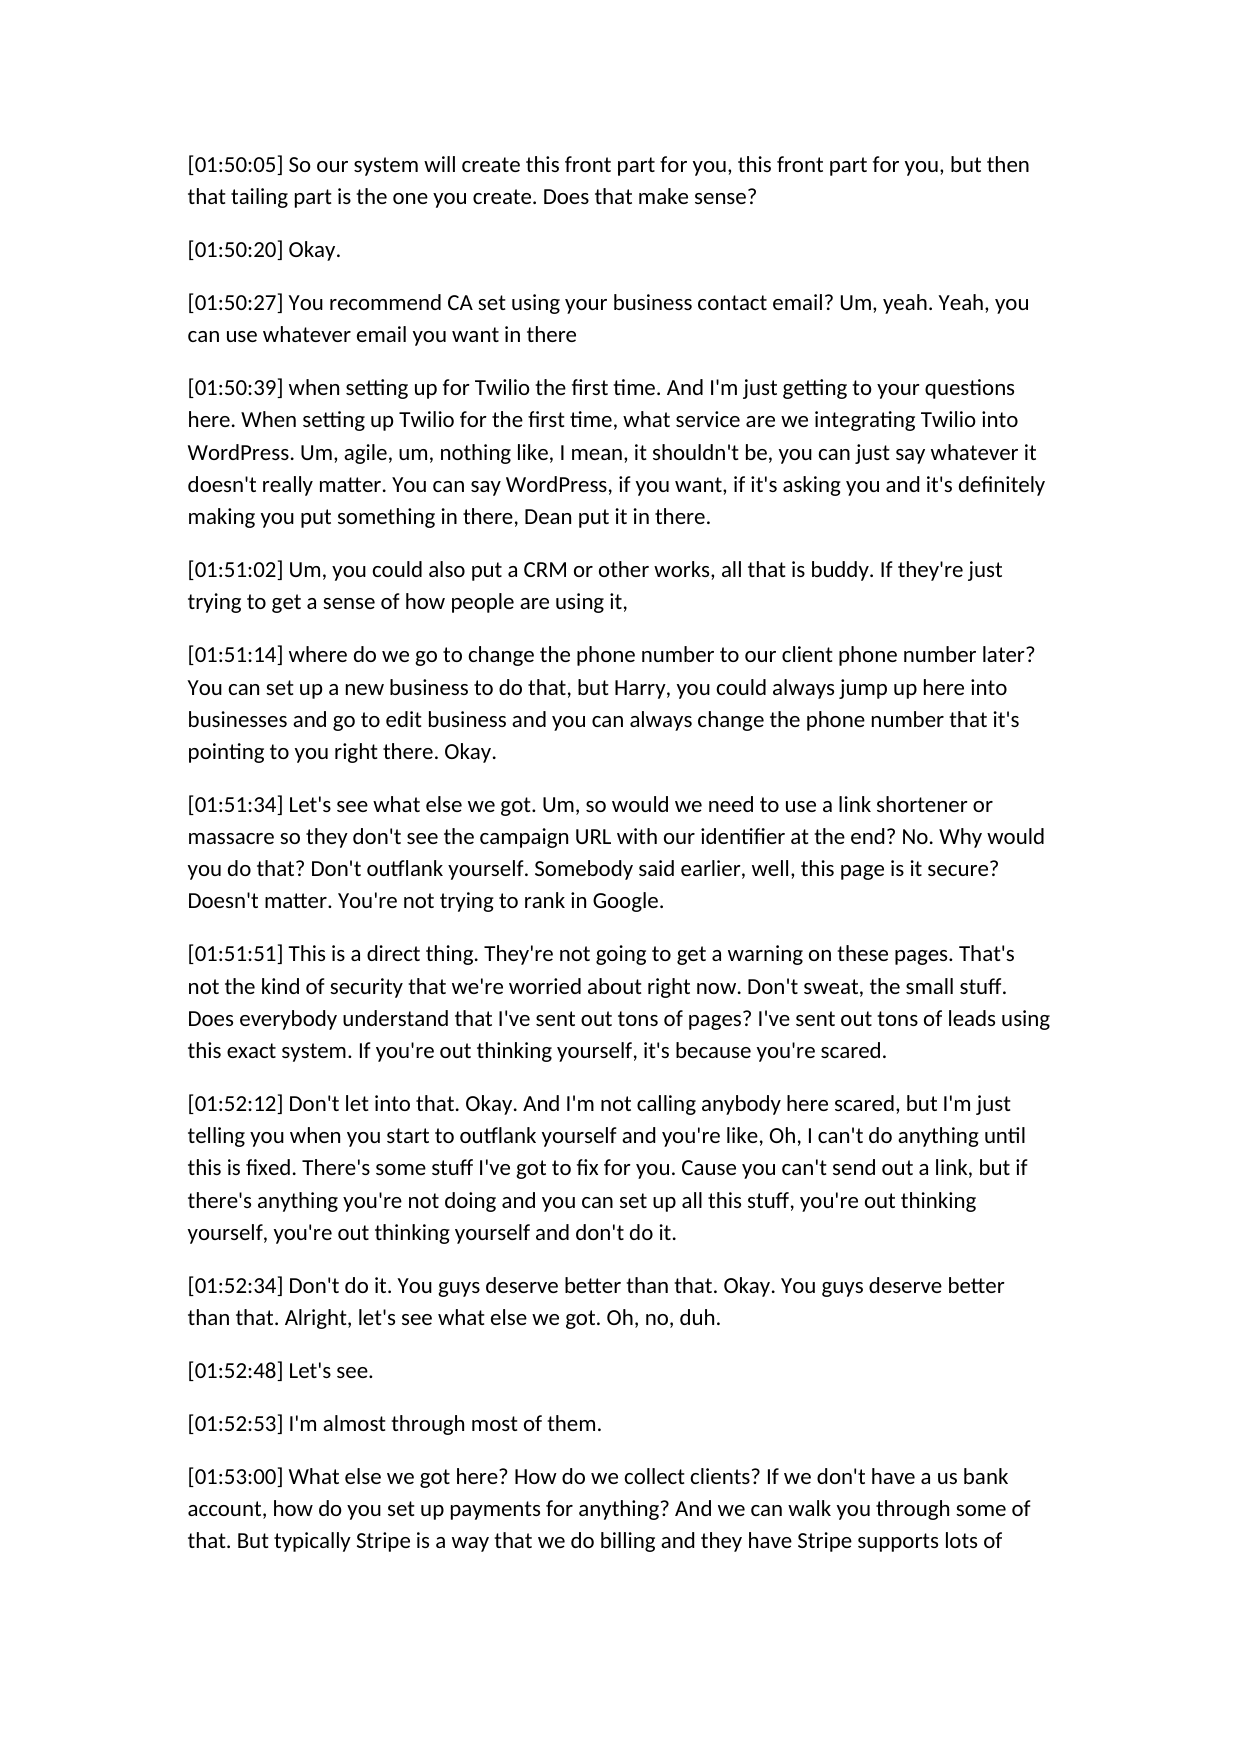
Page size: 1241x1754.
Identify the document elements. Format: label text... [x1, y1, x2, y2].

text [01:52:53] I'm almost through most of them. [187, 1409, 1053, 1437]
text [187, 1462, 1053, 1554]
text [01:50:05] So our system will create this front part for you, this front part for you, but then that tailing part is the one you create. Does that make sense? [187, 150, 1053, 210]
text [01:50:27] You recommend CA set using your business contact email? Um, yeah. Yeah, you can use whatever email you want in there [187, 288, 1053, 348]
text [01:50:39] when setting up for Twilio the first time. And I'm just getting to your questions here. When setting up Twilio for the first time, what service are we integrating Twilio into WordPress. Um, agile, um, nothing like, I mean, it shouldn't be, you can just say whatever it doesn't really matter. You can say WordPress, if you want, if it's asking you and it's definitely making you put something in there, Dean put it in there. [187, 373, 1053, 530]
text [01:52:12] Don't let into that. Okay. And I'm not calling anybody here scared, but I'm just telling you when you start to outflank yourself and you're like, Oh, I can't do anything until this is fixed. There's some stuff I've got to fix for you. Cause you can't send out a link, but if there's anything you're not doing and you can set up all this stuff, you're out thinking yourself, you're out thinking yourself and don't do it. [187, 1089, 1053, 1246]
text [01:52:48] Let's see. [187, 1356, 1053, 1384]
text [01:51:51] This is a direct thing. They're not going to get a warning on these pages. That's not the kind of security that we're worried about right now. Don't sweat, the small stuff. Does everybody understand that I've sent out tons of pages? I've sent out tons of leads using this exact system. If you're out thinking yourself, it's because you're scared. [187, 939, 1053, 1064]
text [01:51:14] where do we go to change the phone number to our client phone number later? You can set up a new business to do that, but Harry, you could always jump up here into businesses and go to edit business and you can always change the phone number that it's pointing to you right there. Okay. [187, 640, 1053, 765]
text [01:52:34] Don't do it. You guys deserve better than that. Okay. You guys deserve better than that. Alright, let's see what else we got. Oh, no, duh. [187, 1271, 1053, 1331]
text [01:51:02] Um, you could also put a CRM or other works, all that is buddy. If they're just trying to get a sense of how people are using it, [187, 555, 1053, 615]
text [01:51:34] Let's see what else we got. Um, so would we need to use a link shortener or massacre so they don't see the campaign URL with our identifier at the end? No. Why would you do that? Don't outflank yourself. Somebody said earlier, well, this page is it secure? Doesn't matter. You're not trying to rank in Google. [187, 790, 1053, 914]
text [01:50:20] Okay. [187, 235, 1053, 263]
